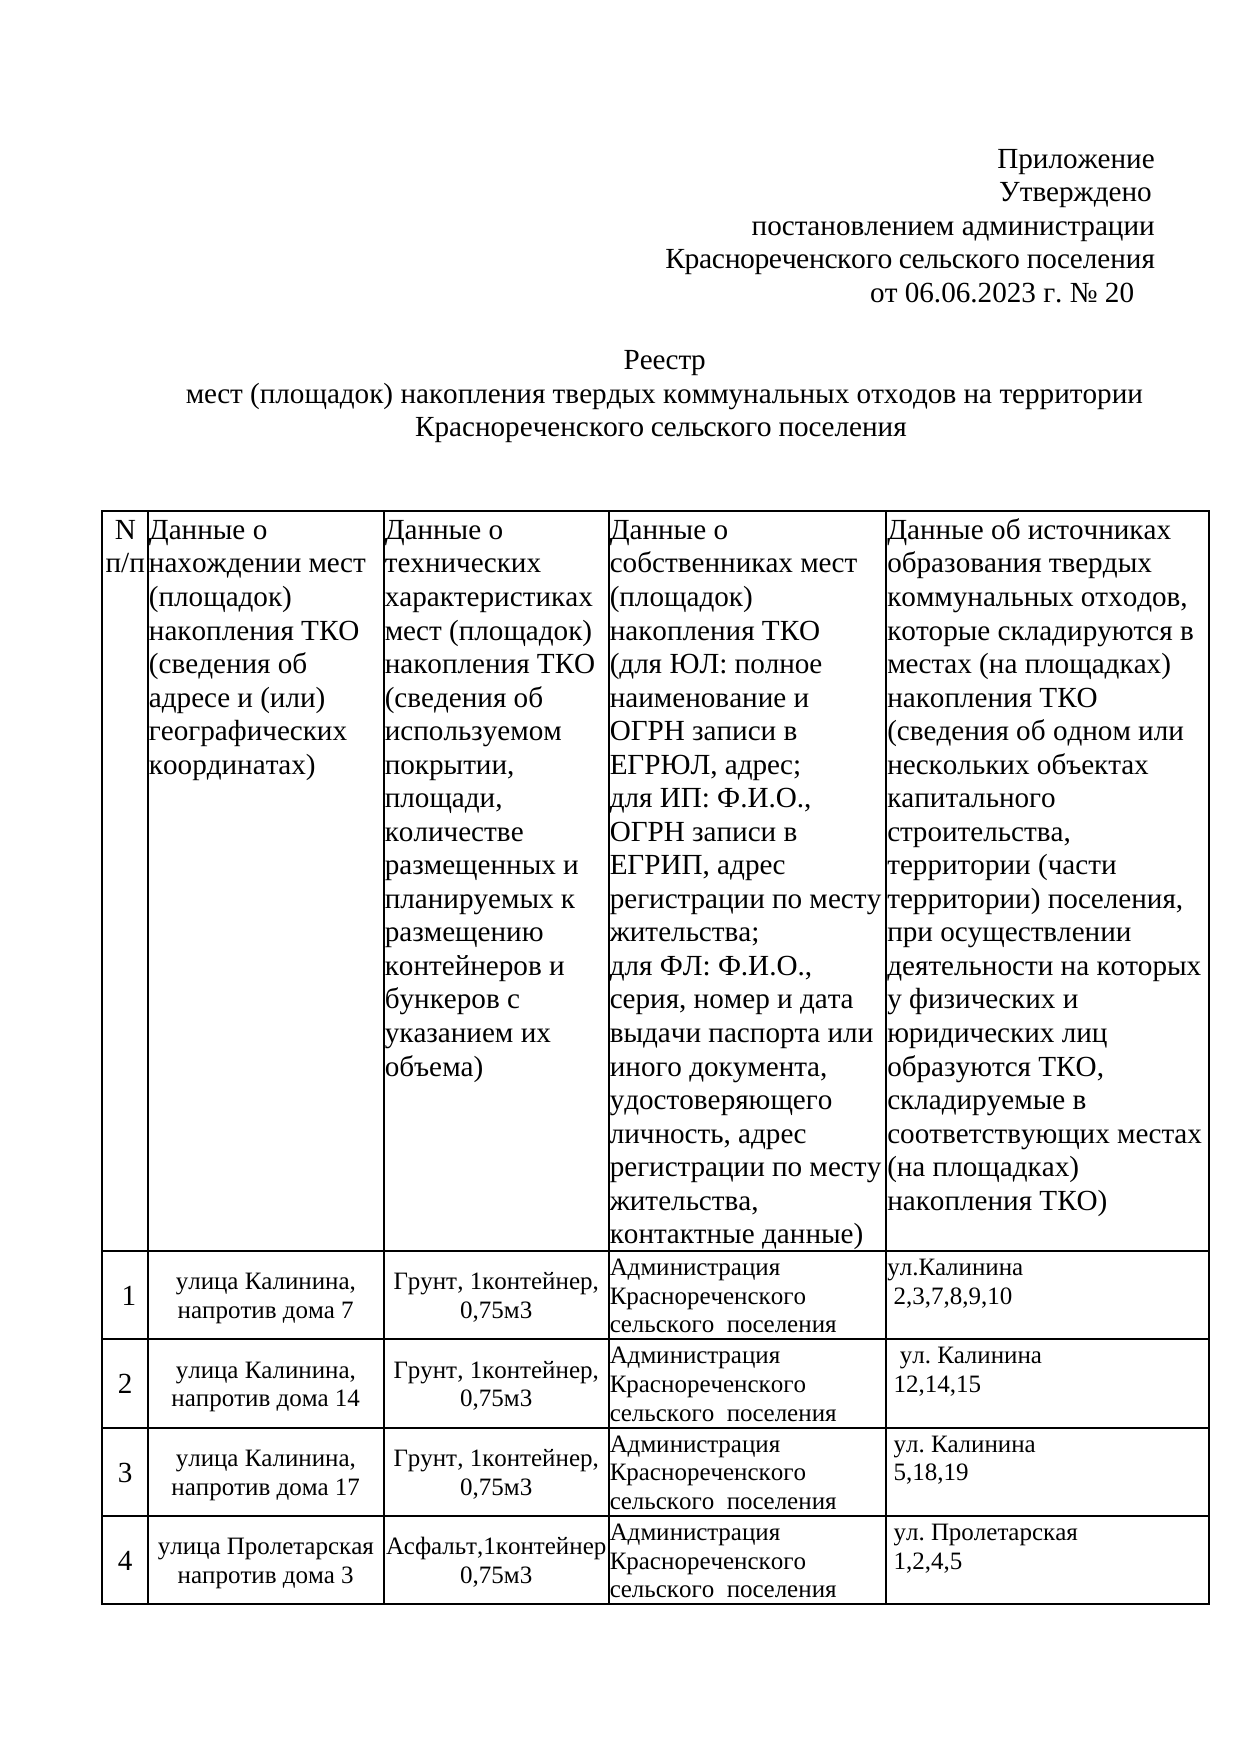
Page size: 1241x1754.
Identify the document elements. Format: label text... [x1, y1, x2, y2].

table_cell Администрация Краснореченского сельского поселения [610, 1340, 885, 1427]
table_header Данные о технических характеристиках мест (площадок) накопления ТКО (сведения об используемом покрытии, площади, количестве размещенных и планируемых к размещению контейнеров и бункеров с указанием их объема) [385, 512, 608, 1250]
table_header N п/п [103, 512, 147, 1250]
text Реестр [177, 342, 1152, 376]
table_header Данные о нахождении мест (площадок) накопления ТКО (сведения об адресе и (или) географических координатах) [149, 512, 383, 1250]
text Приложение [177, 141, 1155, 174]
table_cell ул. Пролетарская 1,2,4,5 [887, 1517, 1208, 1603]
table_cell ул. Калинина 12,14,15 [887, 1340, 1208, 1427]
table_cell 4 [103, 1517, 147, 1603]
table_header Данные об источниках образования твердых коммунальных отходов, которые складируются в местах (на площадках) накопления ТКО (сведения об одном или нескольких объектах капитального строительства, территории (части территории) поселения, при осуществлении деятельности на которых у физических и юридических лиц образуются ТКО, складируемые в соответствующих местах (на площадках) накопления ТКО) [887, 512, 1208, 1250]
table_cell Грунт, 1контейнер, 0,75м3 [385, 1429, 608, 1515]
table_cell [610, 1429, 885, 1515]
table_cell улица Калинина, напротив дома 17 [149, 1429, 383, 1515]
table_cell 1 [103, 1252, 147, 1338]
text постановлением администрации [177, 208, 1155, 242]
table_header Данные о собственниках мест (площадок) накопления ТКО (для ЮЛ: полное наименование и ОГРН записи в ЕГРЮЛ, адрес; для ИП: Ф.И.О., ОГРН записи в ЕГРИП, адрес регистрации по месту жительства; для ФЛ: Ф.И.О., серия, номер и дата выдачи паспорта или иного документа, удостоверяющего личность, адрес регистрации по месту жительства, контактные данные) [610, 512, 885, 1250]
table_cell Грунт, 1контейнер, 0,75м3 [385, 1252, 608, 1338]
table_cell Асфальт,1контейнер 0,75м3 [385, 1517, 608, 1603]
table_cell ул.Калинина 2,3,7,8,9,10 [887, 1252, 1208, 1338]
table_cell улица Калинина, напротив дома 14 [149, 1340, 383, 1427]
table_cell 2 [103, 1340, 147, 1427]
table_cell улица Пролетарская напротив дома 3 [149, 1517, 383, 1603]
table_cell Грунт, 1контейнер, 0,75м3 [385, 1340, 608, 1427]
table_cell улица Калинина, напротив дома 7 [149, 1252, 383, 1338]
text от 06.06.2023 г. № 20 [177, 275, 1155, 309]
text мест (площадок) накопления твердых коммунальных отходов на территории Краснореченского сельского поселения [177, 376, 1152, 443]
table_cell ул. Калинина 5,18,19 [887, 1429, 1208, 1515]
table_cell Администрация Краснореченского сельского поселения [610, 1252, 885, 1338]
text Краснореченского сельского поселения [177, 242, 1155, 275]
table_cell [610, 1517, 885, 1603]
table_cell 3 [103, 1429, 147, 1515]
text Утверждено [177, 174, 1152, 208]
